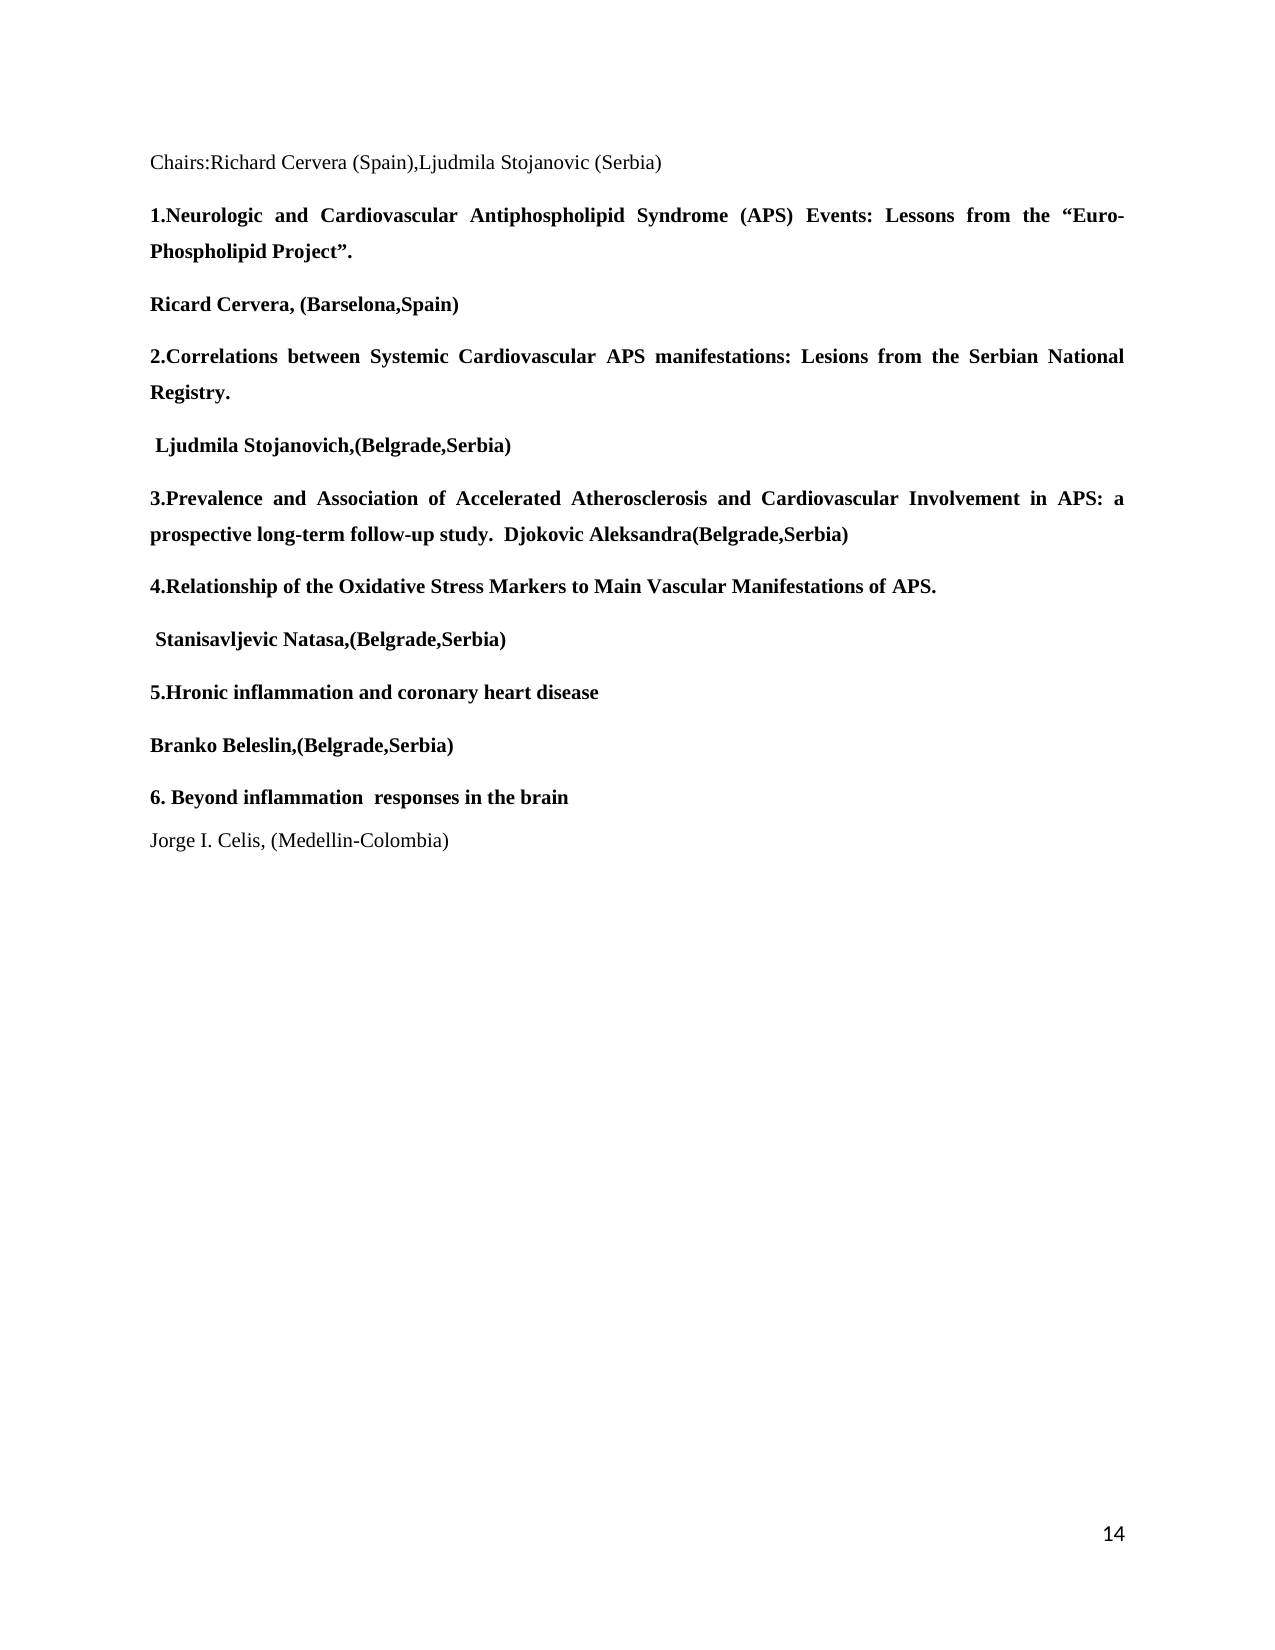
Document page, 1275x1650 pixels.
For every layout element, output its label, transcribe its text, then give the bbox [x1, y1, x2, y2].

text Jorge I. Celis, (Medellin-Colombia) [150, 828, 1125, 852]
text 4.Relationship of the Oxidative Stress Markers to Main Vascular Manifestations of APS. [150, 574, 1125, 598]
text Ricard Cervera, (Barselona,Spain) [150, 291, 1125, 316]
text Ljudmila Stojanovich,(Belgrade,Serbia) [150, 433, 1125, 457]
text 5.Hronic inflammation and coronary heart disease [150, 680, 1125, 704]
text Branko Beleslin,(Belgrade,Serbia) [150, 732, 1125, 757]
text 2.Correlations between Systemic Cardiovascular APS manifestations: Lesions from the Serbian National Registry. [150, 344, 1125, 404]
text Stanisavljevic Natasa,(Belgrade,Serbia) [150, 627, 1125, 651]
text Chairs:Richard Cervera (Spain),Ljudmila Stojanovic (Serbia) [150, 150, 1125, 174]
text 6. Beyond inflammation responses in the brain [150, 785, 1125, 809]
text 3.Prevalence and Association of Accelerated Atherosclerosis and Cardiovascular Involvement in APS: a prospective long-term follow-up study. Djokovic Aleksandra(Belgrade,Serbia) [150, 486, 1125, 546]
text 1.Neurologic and Cardiovascular Antiphospholipid Syndrome (APS) Events: Lessons from the “Euro-Phospholipid Project”. [150, 203, 1125, 263]
